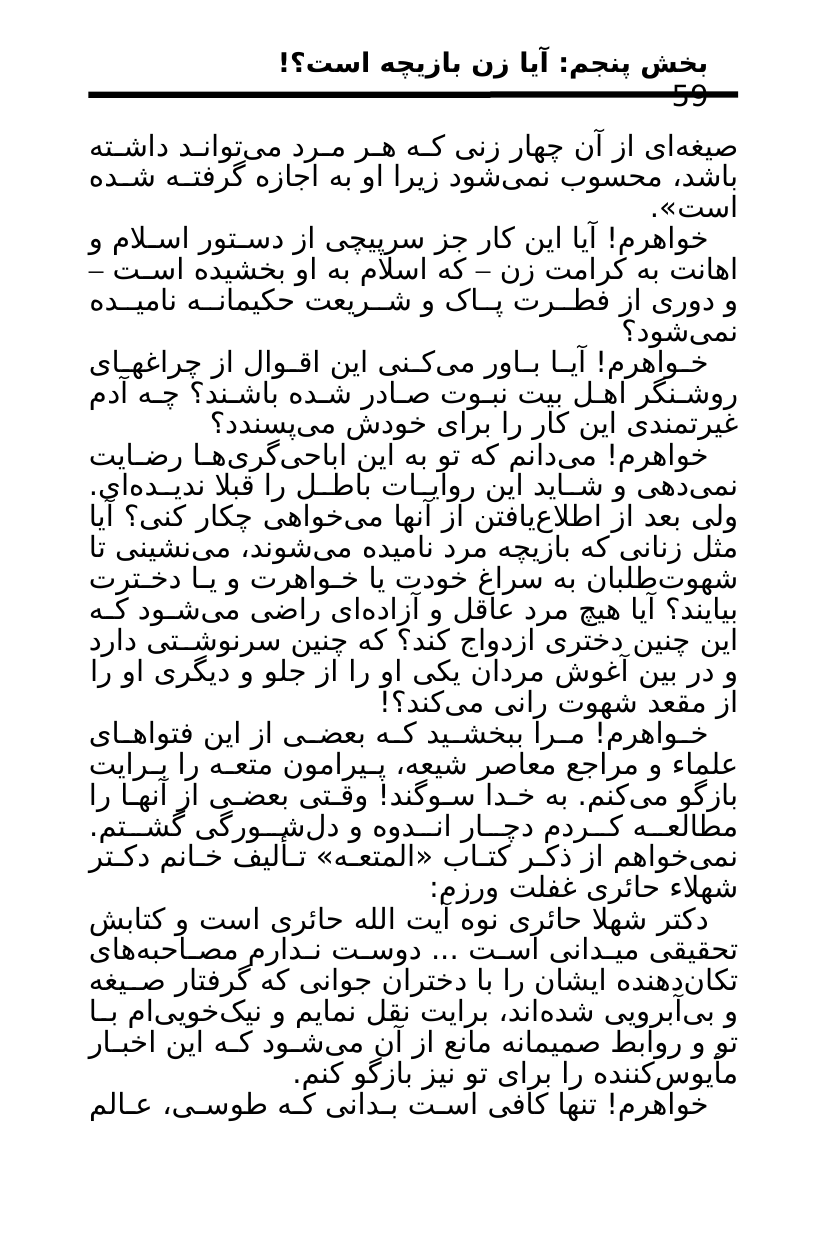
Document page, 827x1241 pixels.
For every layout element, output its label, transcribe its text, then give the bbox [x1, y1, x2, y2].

text خواهرم! می‌دانم که تو به این اباحی‌گری‌ها رضایت نمی‌دهی و شاید این روایات باطل را قبلا ندیده‌ای. ولی بعد از اطلاع‌یافتن از آنها می‌خواهی چکار کنی؟ آیا مثل زنانی که بازیچه مرد نامیده می‌شوند، می‌نشینی تا شهوت‌طلبان به سراغ خودت یا خواهرت و یا دخترت بیایند؟ آیا هیچ مرد عاقل و آزاده‌ای راضی می‌شود که این چنین دخترى ازدواج کند؟ که چنین سرنوشتى دارد و در بین آغوش مردان یکى او را از جلو و دیگرى او را از مقعد شهوت رانى می‌کند؟! [89, 441, 738, 719]
text خواهرم! آیا این کار جز سرپیچی از دستور اسلام و اهانت به کرامت زن – که اسلام به او بخشیده است – و دوری از فطرت پاک و شریعت حکیمانه نامیده نمی‌شود؟ [89, 224, 738, 348]
text خواهرم! مرا ببخشید که بعضی از این فتواهای علماء و مراجع معاصر شیعه، پیرامون متعه را برایت بازگو می‌کنم. به خدا سوگند! وقتی بعضی از آنها را مطالعه کردم دچار اندوه و دل‌شورگی گشتم. نمی‌خواهم از ذکر کتاب «المتعه» تألیف خانم دکتر شهلاء حائری غفلت ورزم: [89, 719, 738, 905]
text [89, 132, 738, 224]
text دکتر شهلا حائری نوه آیت الله حائری است و کتابش تحقیقی میدانی است ... دوست ندارم مصاحبه‌های تکان‌دهنده ایشان را با دختران جوانی که گرفتار صیغه و بی‌آبرویی شده‌اند، برایت نقل نمایم و نیک‌خویی‌ام با تو و روابط صمیمانه مانع از آن می‌شود که این اخبار مأیوس‌کننده را برای تو نیز بازگو کنم. [89, 905, 738, 1090]
text خواهرم! آیا باور می‌کنی این اقوال از چراغهای روشنگر اهل بیت نبوت صادر شده باشند؟ چه آدم غیرتمندی این کار را برای خودش می‌پسندد؟ [89, 348, 738, 441]
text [89, 1090, 738, 1121]
